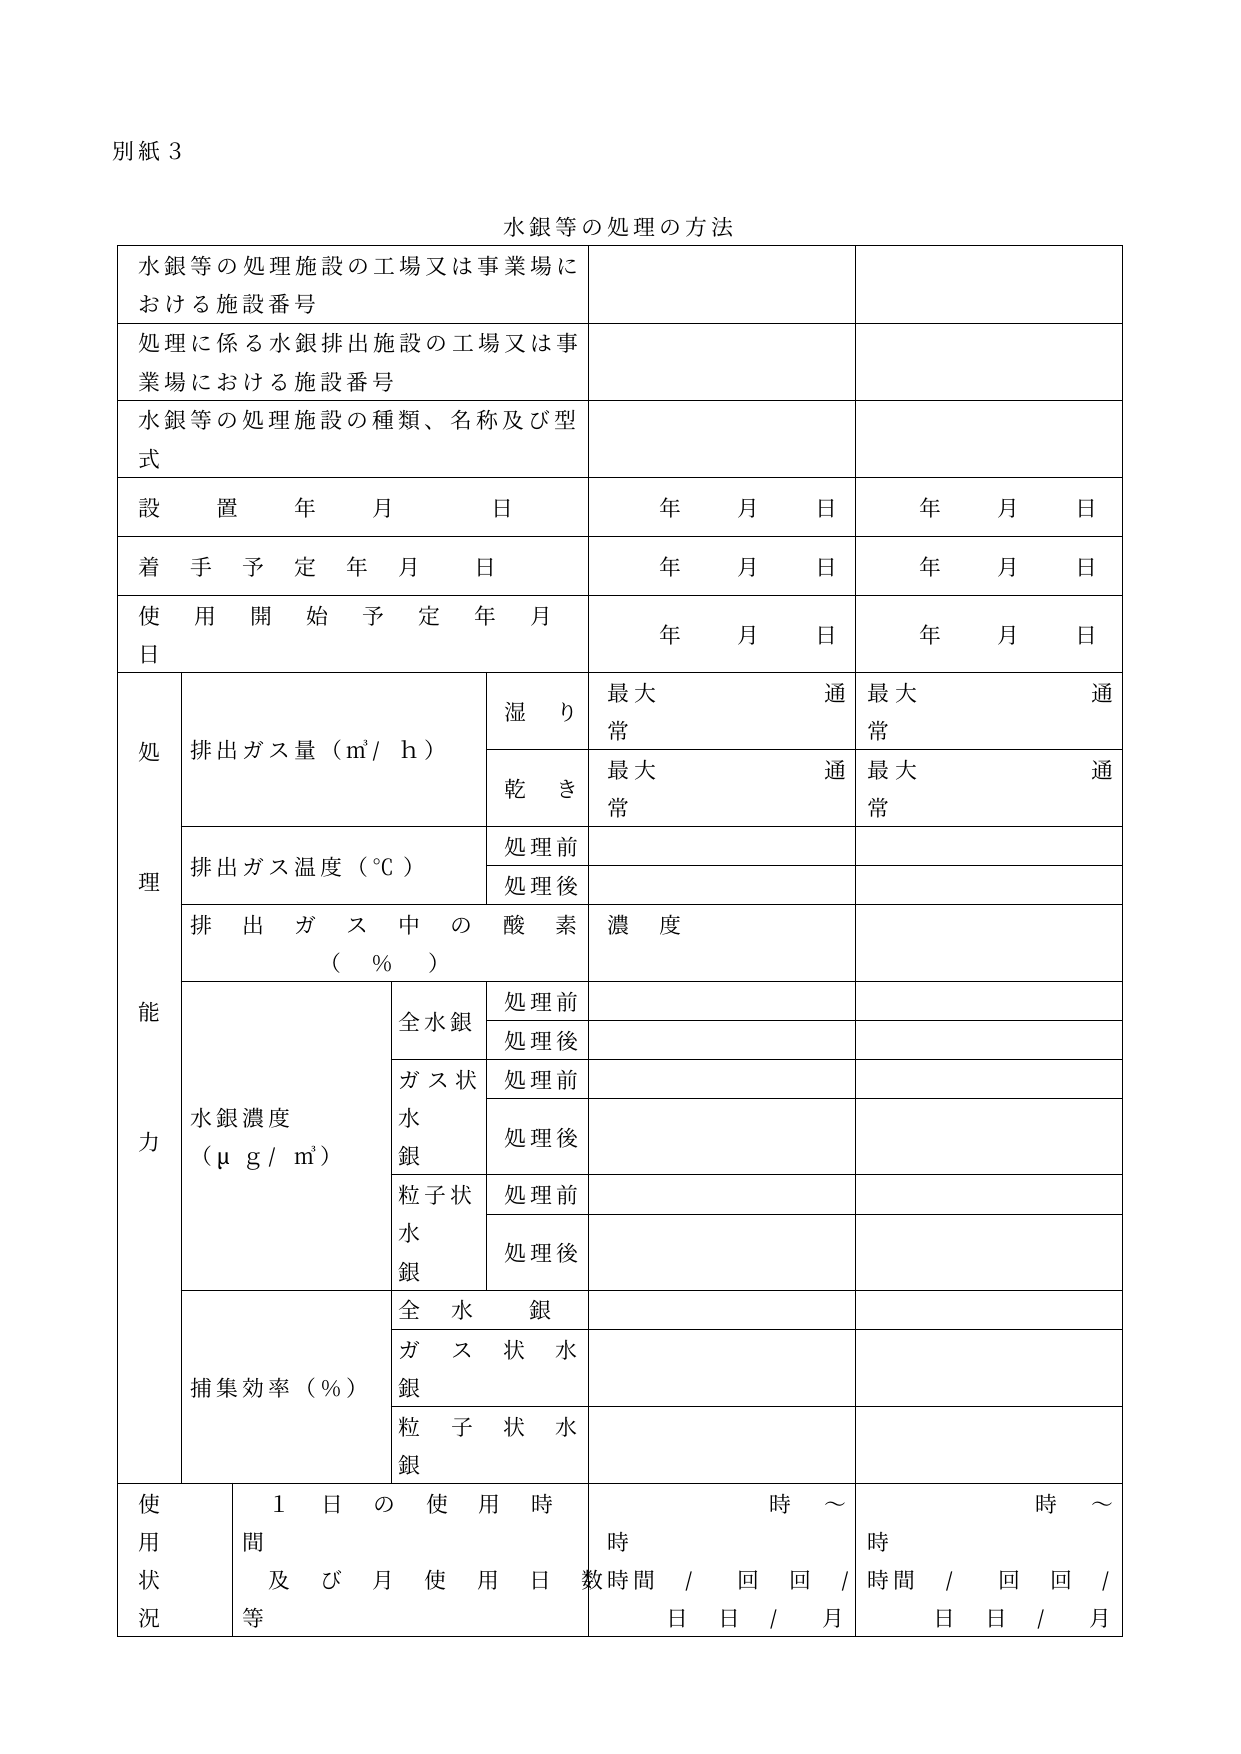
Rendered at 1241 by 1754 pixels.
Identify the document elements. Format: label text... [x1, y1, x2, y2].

table_cell [856, 905, 1122, 981]
table_cell [589, 324, 855, 399]
table_cell 年 月 日 [589, 596, 855, 672]
table_cell 時～ 時 時間/回 回/日 日/月 [856, 1484, 1122, 1636]
table_cell [589, 1099, 855, 1174]
table_cell 年 月 日 [589, 478, 855, 536]
table_cell 処理後 [487, 1099, 588, 1174]
text 水銀等の処理の方法 [112, 207, 1128, 245]
table_cell 年 月 日 [589, 537, 855, 595]
table_cell 処 理 能 力 [118, 673, 181, 1483]
table_cell 時～ 時 時間/回 回/日 日/月 [589, 1484, 855, 1636]
table_cell [856, 827, 1122, 865]
table_cell [856, 866, 1122, 904]
table_cell 処理後 [487, 1215, 588, 1289]
table_cell [856, 324, 1122, 399]
table_cell [589, 1407, 855, 1483]
table_cell [589, 866, 855, 904]
table_cell [589, 827, 855, 865]
table_cell 湿 り [487, 673, 588, 749]
table_cell 処理後 [487, 866, 588, 904]
table_cell [856, 982, 1122, 1020]
table_cell 水銀濃度 （µｇ/㎥） [182, 982, 391, 1289]
table_cell [856, 1021, 1122, 1059]
table_cell 乾 き [487, 750, 588, 826]
table_cell 着手予定年月日 [118, 537, 588, 595]
table_header 水銀等の処理施設の工場又は事業場における施設番号 [118, 246, 588, 322]
table_cell [589, 401, 855, 477]
table_cell [589, 1330, 855, 1406]
table_cell 処理後 [487, 1021, 588, 1059]
table_cell [589, 1021, 855, 1059]
table_cell 最大 通常 [589, 750, 855, 826]
table_cell [589, 1291, 855, 1328]
table_cell 捕集効率（％） [182, 1291, 391, 1483]
table_cell １日の使用時間 及び月使用日数等 [233, 1484, 588, 1636]
table_header [856, 246, 1122, 322]
table_cell [856, 1060, 1122, 1098]
table_cell 粒子状 水銀 [392, 1175, 486, 1289]
table_cell 年 月 日 [856, 537, 1122, 595]
table_cell 全水銀 [392, 1291, 588, 1328]
table_cell [856, 1291, 1122, 1328]
table_cell [856, 1407, 1122, 1483]
table_cell [589, 1060, 855, 1098]
table_cell 使用開始予定年月日 [118, 596, 588, 672]
text 別紙３ [112, 131, 1128, 169]
table_cell 処理前 [487, 1175, 588, 1213]
table_cell 排出ガス温度（℃） [182, 827, 486, 904]
table_cell [589, 1215, 855, 1289]
table_cell 最大 通常 [589, 673, 855, 749]
table_cell 排出ガス中の酸素濃度（％） [182, 905, 588, 981]
table_cell 年 月 日 [856, 478, 1122, 536]
table_cell [856, 1215, 1122, 1289]
table_cell 処理前 [487, 1060, 588, 1098]
table_cell [589, 905, 855, 981]
table_cell 排出ガス量（㎥/ｈ） [182, 673, 486, 826]
table_cell ガス状水銀 [392, 1330, 588, 1406]
table_cell [856, 1175, 1122, 1213]
table_cell 粒子状水銀 [392, 1407, 588, 1483]
table_cell 処理前 [487, 827, 588, 865]
table_cell [856, 1330, 1122, 1406]
table_cell 最大 通常 [856, 673, 1122, 749]
table_cell [589, 1175, 855, 1213]
table_cell [856, 1099, 1122, 1174]
table_cell 最大 通常 [856, 750, 1122, 826]
table_cell 使用 状況 [118, 1484, 232, 1636]
table_cell [856, 401, 1122, 477]
table_header [589, 246, 855, 322]
table_cell ガス状水銀 [392, 1060, 486, 1174]
table_cell 処理に係る水銀排出施設の工場又は事業場における施設番号 [118, 324, 588, 399]
table_cell 全水銀 [392, 982, 486, 1059]
table_cell 水銀等の処理施設の種類、名称及び型 式 [118, 401, 588, 477]
table_cell [589, 982, 855, 1020]
table_cell 処理前 [487, 982, 588, 1020]
table_cell 設置年月日 [118, 478, 588, 536]
table_cell 年 月 日 [856, 596, 1122, 672]
